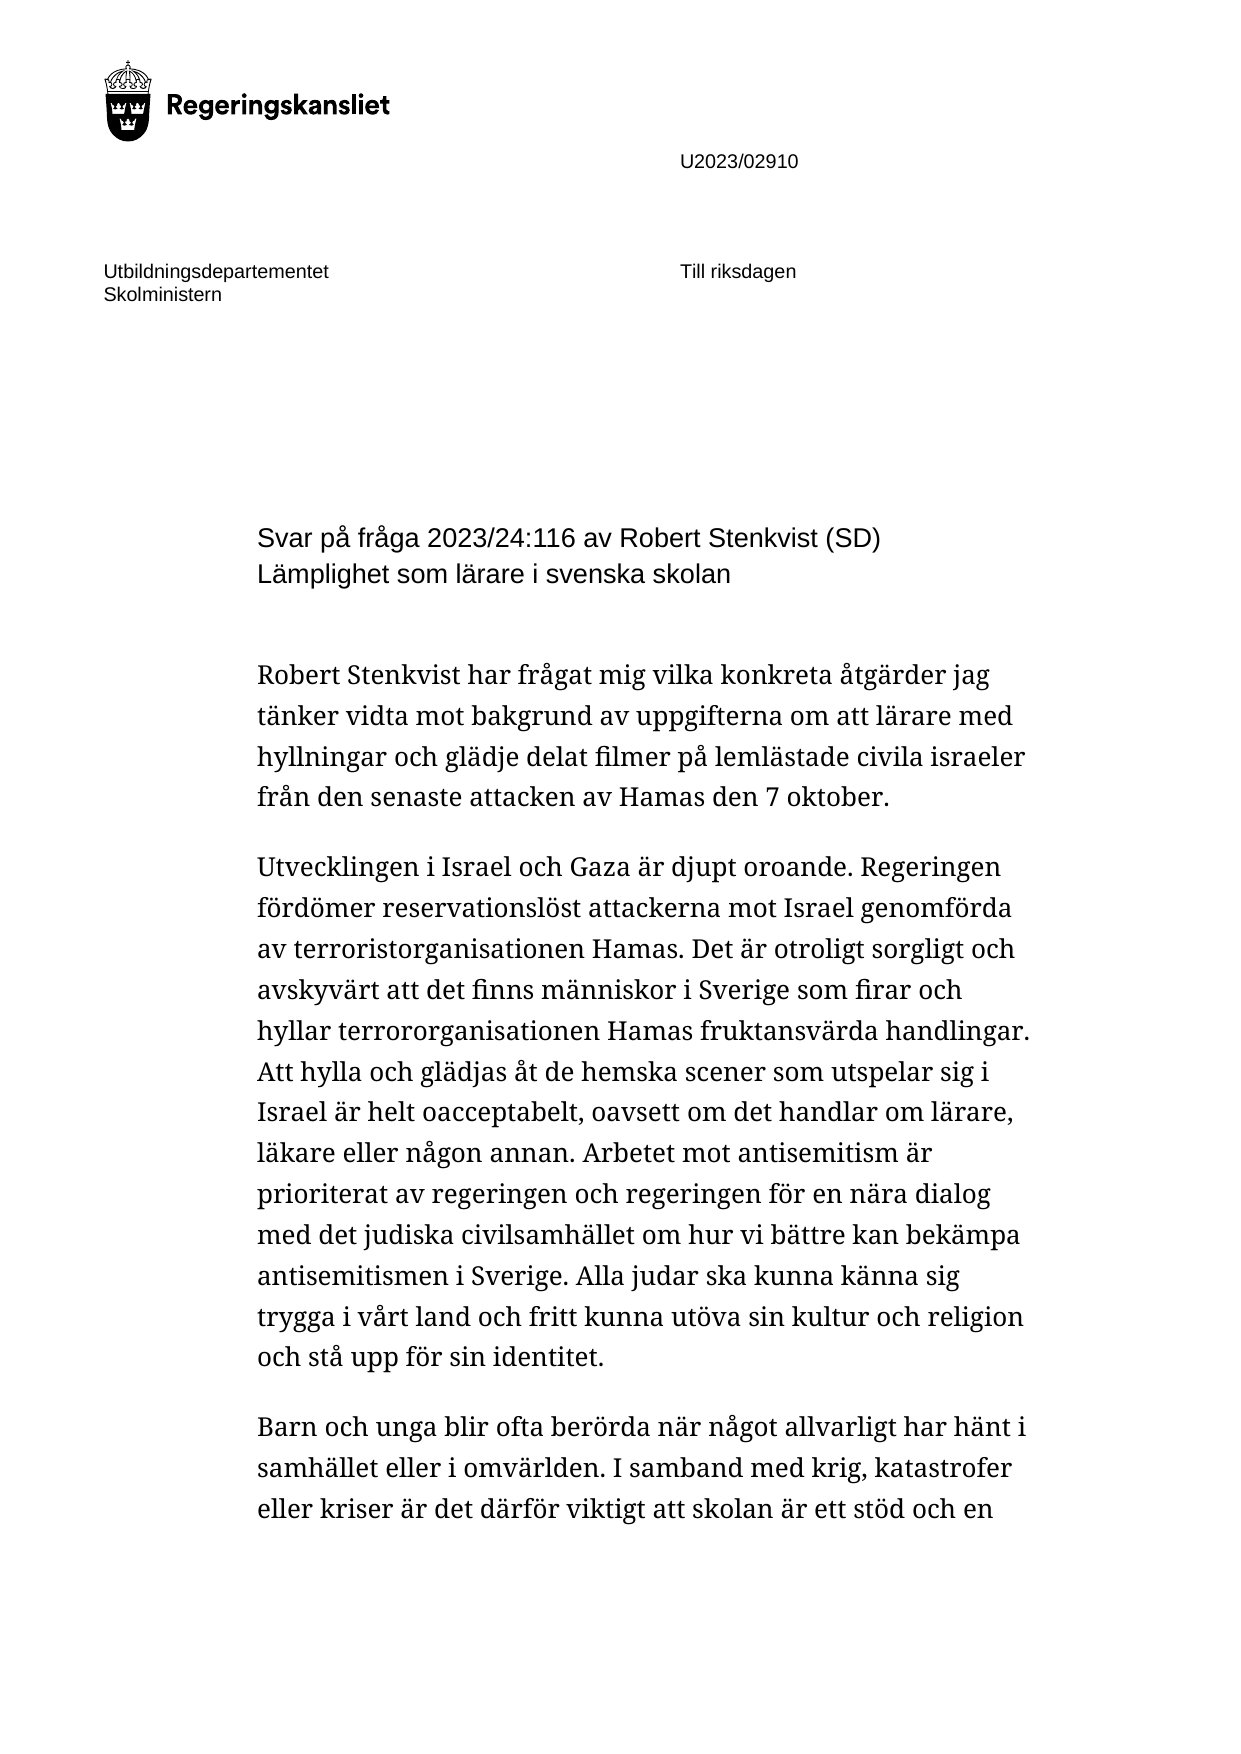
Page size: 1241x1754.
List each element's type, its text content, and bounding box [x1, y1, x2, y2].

title Svar på fråga 2023/24:116 av Robert Stenkvist (SD) Lämplighet som lärare i svenska skolan [257, 522, 1033, 589]
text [257, 1409, 1033, 1526]
text Utvecklingen i Israel och Gaza är djupt oroande. Regeringen fördömer reservationslöst attackerna mot Israel genomförda av terroristorganisationen Hamas. Det är otroligt sorgligt och avskyvärt att det finns människor i Sverige som firar och hyllar terrororganisationen Hamas fruktansvärda handlingar. Att hylla och glädjas åt de hemska scener som utspelar sig i Israel är helt oacceptabelt, oavsett om det handlar om lärare, läkare eller någon annan. Arbetet mot antisemitism är prioriterat av regeringen och regeringen för en nära dialog med det judiska civilsamhället om hur vi bättre kan bekämpa antisemitismen i Sverige. Alla judar ska kunna känna sig trygga i vårt land och fritt kunna utöva sin kultur och religion och stå upp för sin identitet. [257, 849, 1033, 1374]
text Robert Stenkvist har frågat mig vilka konkreta åtgärder jag tänker vidta mot bakgrund av uppgifterna om att lärare med hyllningar och glädje delat filmer på lemlästade civila israeler från den senaste attacken av Hamas den 7 oktober. [257, 657, 1033, 814]
